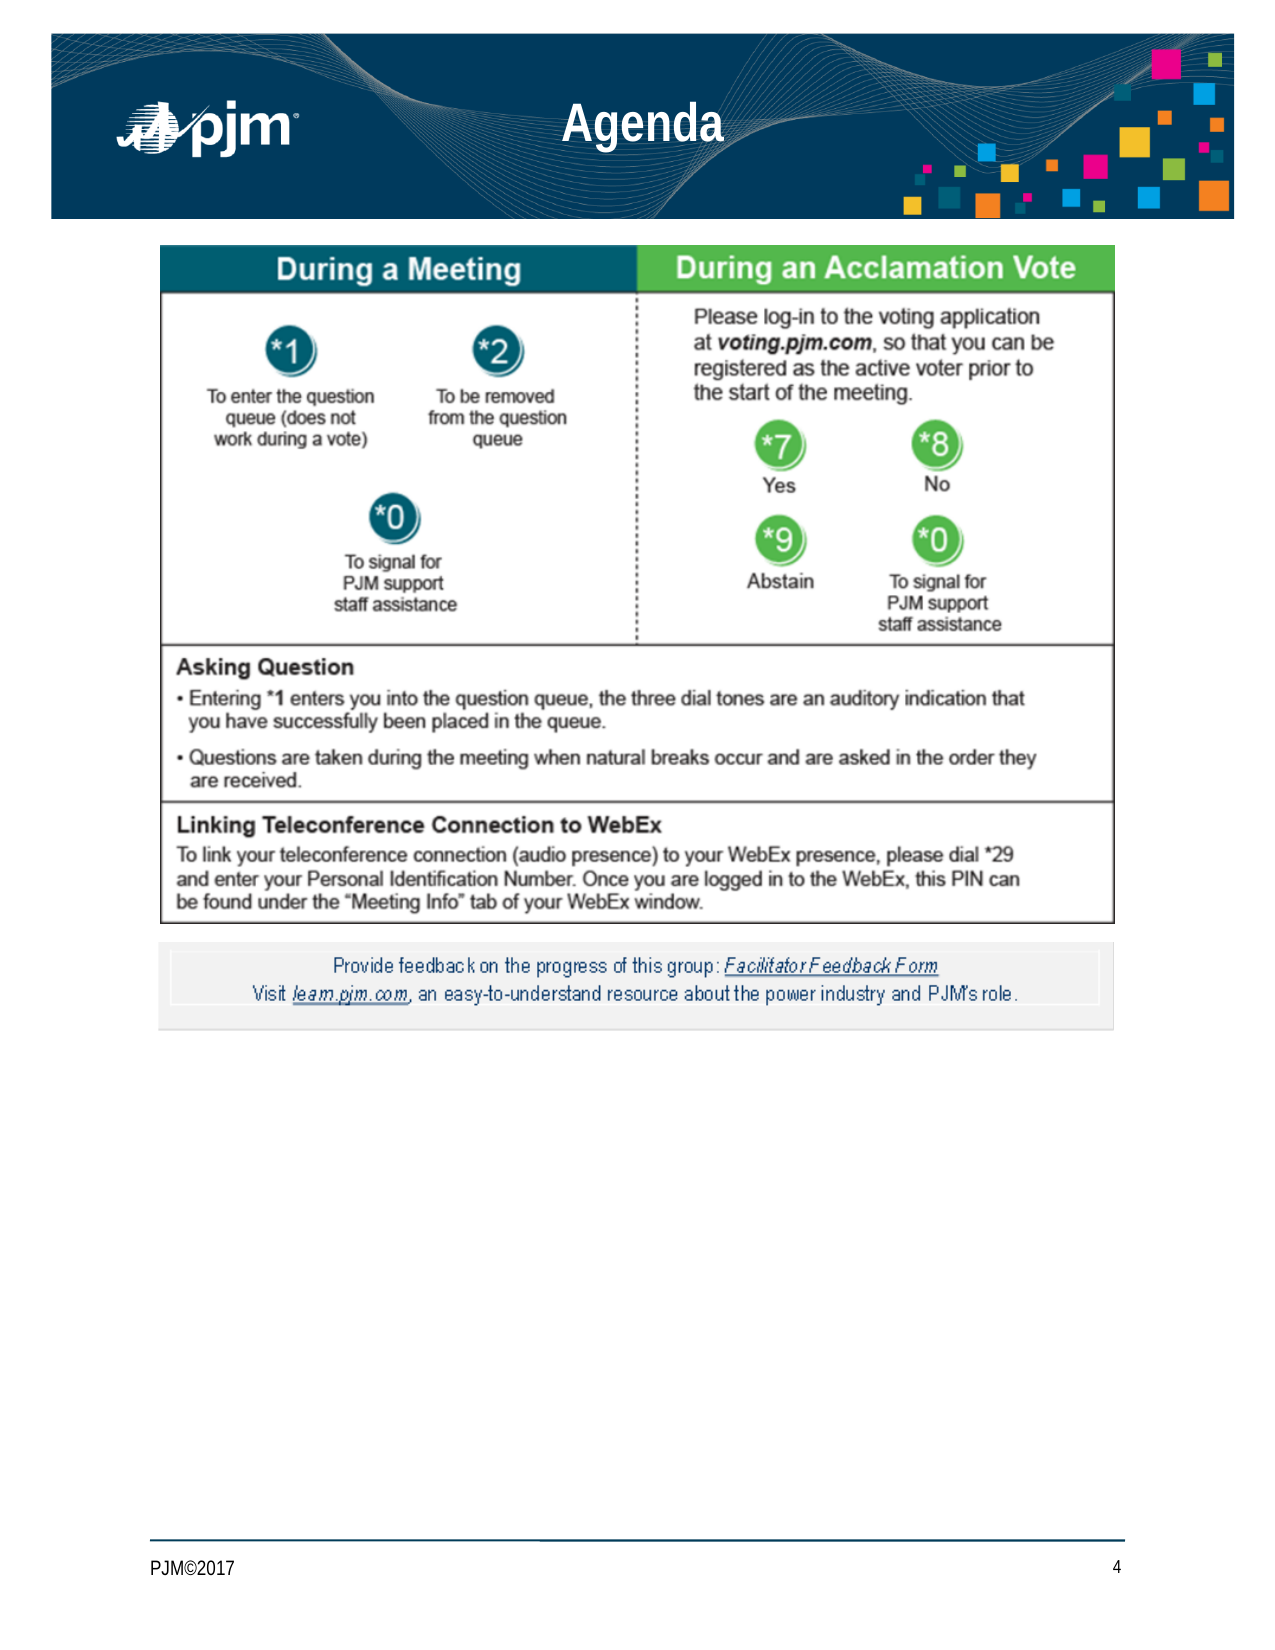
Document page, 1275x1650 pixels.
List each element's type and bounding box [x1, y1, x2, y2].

picture [51, 32, 1235, 219]
picture [158, 942, 1117, 1032]
picture [160, 245, 1115, 924]
